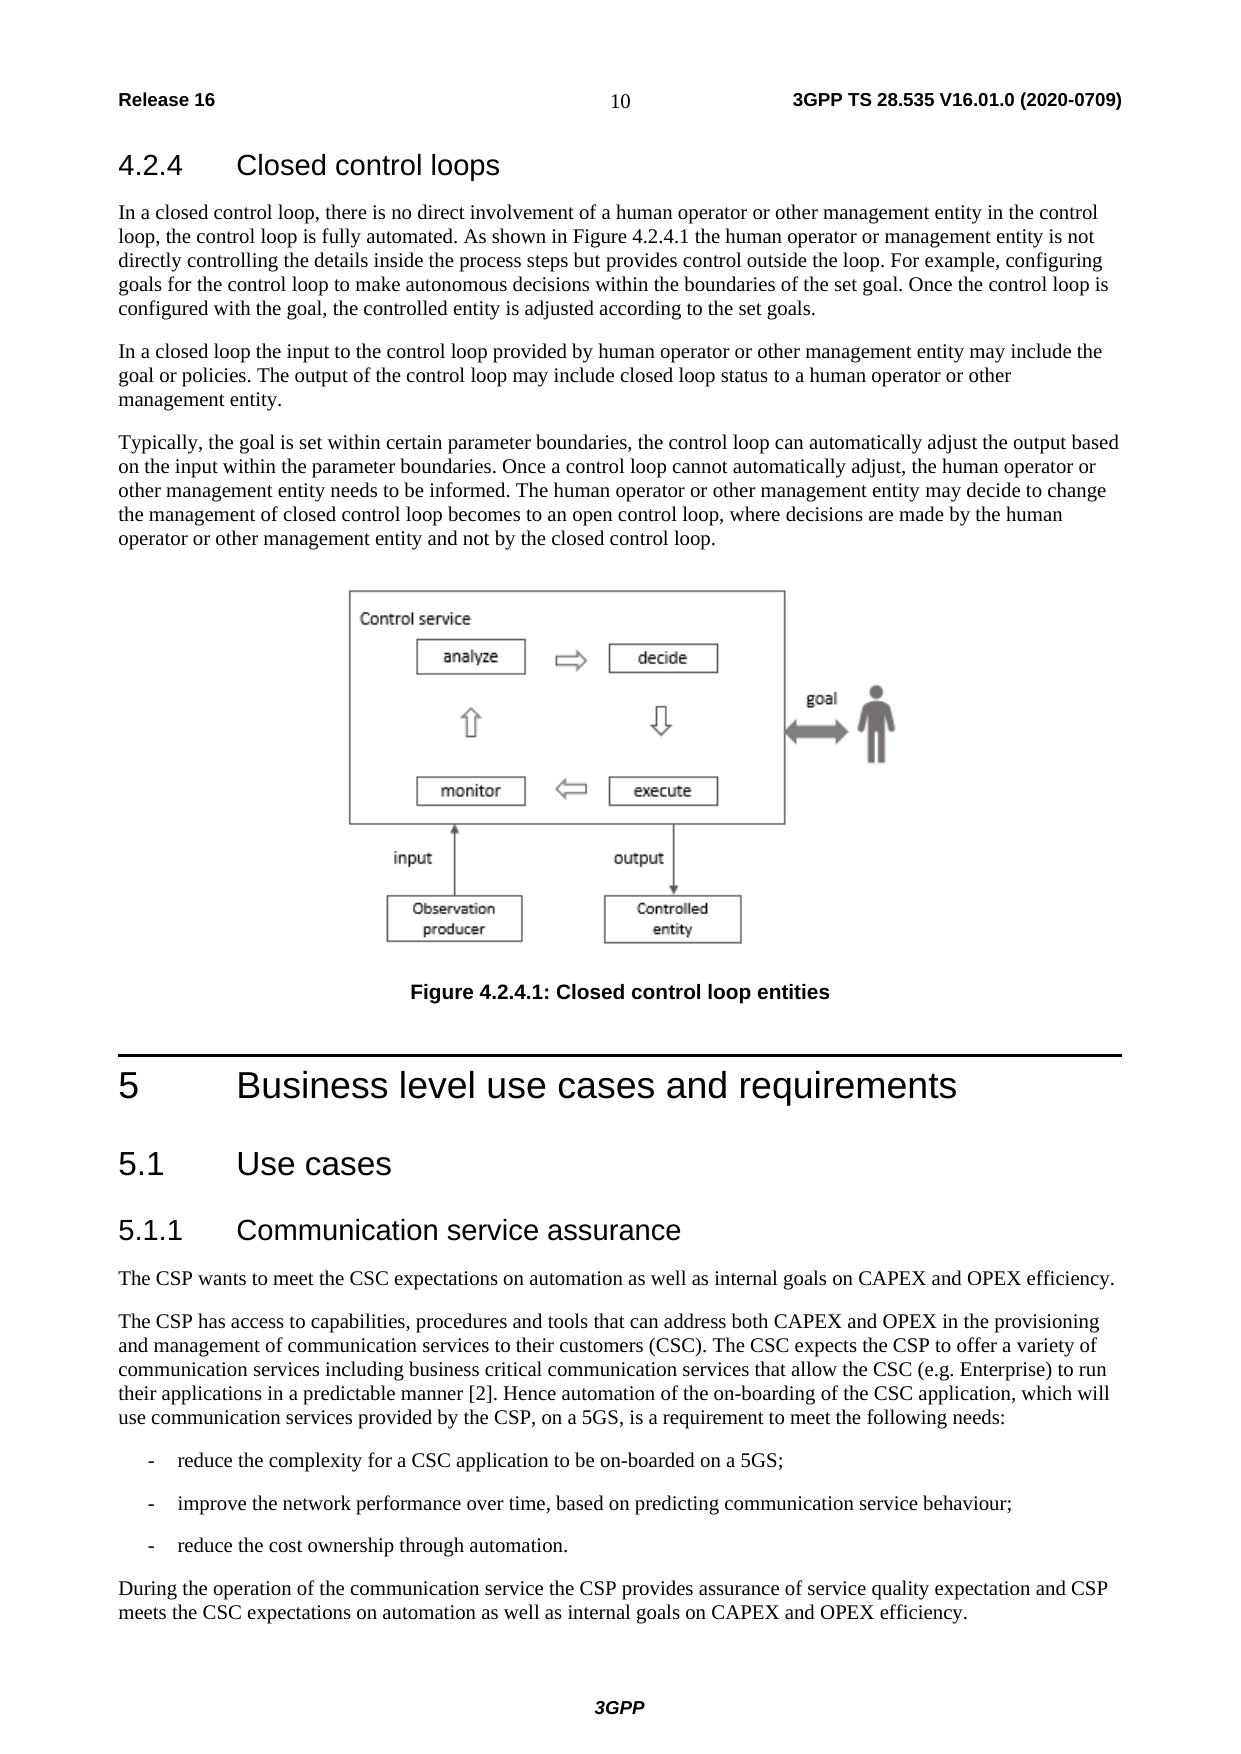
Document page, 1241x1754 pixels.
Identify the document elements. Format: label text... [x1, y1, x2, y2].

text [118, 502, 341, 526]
subtitle 4.2.4 Closed control loops [118, 147, 1122, 181]
subtitle 5 Business level use cases and requirements [118, 1057, 1122, 1106]
text - improve the network performance over time, based on predicting communication service behaviour; [148, 1490, 1122, 1514]
text The CSP has access to capabilities, procedures and tools that can address both CAPEX and OPEX in the provisioning and management of communication services to their customers (CSC). The CSC expects the CSP to offer a variety of communication services including business critical communication services that allow the CSC (e.g. Enterprise) to run their applications in a predictable manner [2]. Hence automation of the on-boarding of the CSC application, which will use communication services provided by the CSP, on a 5GS, is a requirement to meet the following needs: [118, 1308, 1122, 1429]
subtitle 5.1 Use cases [118, 1144, 1122, 1182]
text - reduce the cost ownership through automation. [148, 1533, 1122, 1557]
text - reduce the complexity for a CSC application to be on-boarded on a 5GS; [148, 1448, 1122, 1472]
subtitle 5.1.1 Communication service assurance [118, 1213, 1122, 1247]
text Typically, the goal is set within certain parameter boundaries, the control loop can automatically adjust the output based on the input within the parameter boundaries. Once a control loop cannot automatically adjust, the human operator or other management entity needs to be informed. The human operator or other management entity may decide to change the management of closed control loop becomes to an open control loop, where decisions are made by the human operator or other management entity and not by the closed control loop. [716, 430, 1122, 550]
text In a closed loop the input to the control loop provided by human operator or other management entity may include the goal or policies. The output of the control loop may include closed loop status to a human operator or other management entity. [257, 339, 1122, 411]
text In a closed control loop, there is no direct involvement of a human operator or other management entity in the control loop, the control loop is fully automated. As shown in Figure 4.2.4.1 the human operator or management entity is not directly controlling the details inside the process steps but provides control outside the loop. For example, configuring goals for the control loop to make autonomous decisions within the boundaries of the set goal. Once the control loop is configured with the goal, the controlled entity is adjusted according to the set goals. [606, 200, 1122, 320]
picture [329, 575, 911, 961]
text Figure 4.2.4.1: Closed control loop entities [118, 980, 1122, 1004]
text The CSP wants to meet the CSC expectations on automation as well as internal goals on CAPEX and OPEX efficiency. [118, 1266, 1122, 1290]
text During the operation of the communication service the CSP provides assurance of service quality expectation and CSP meets the CSC expectations on automation as well as internal goals on CAPEX and OPEX efficiency. [118, 1576, 1122, 1624]
